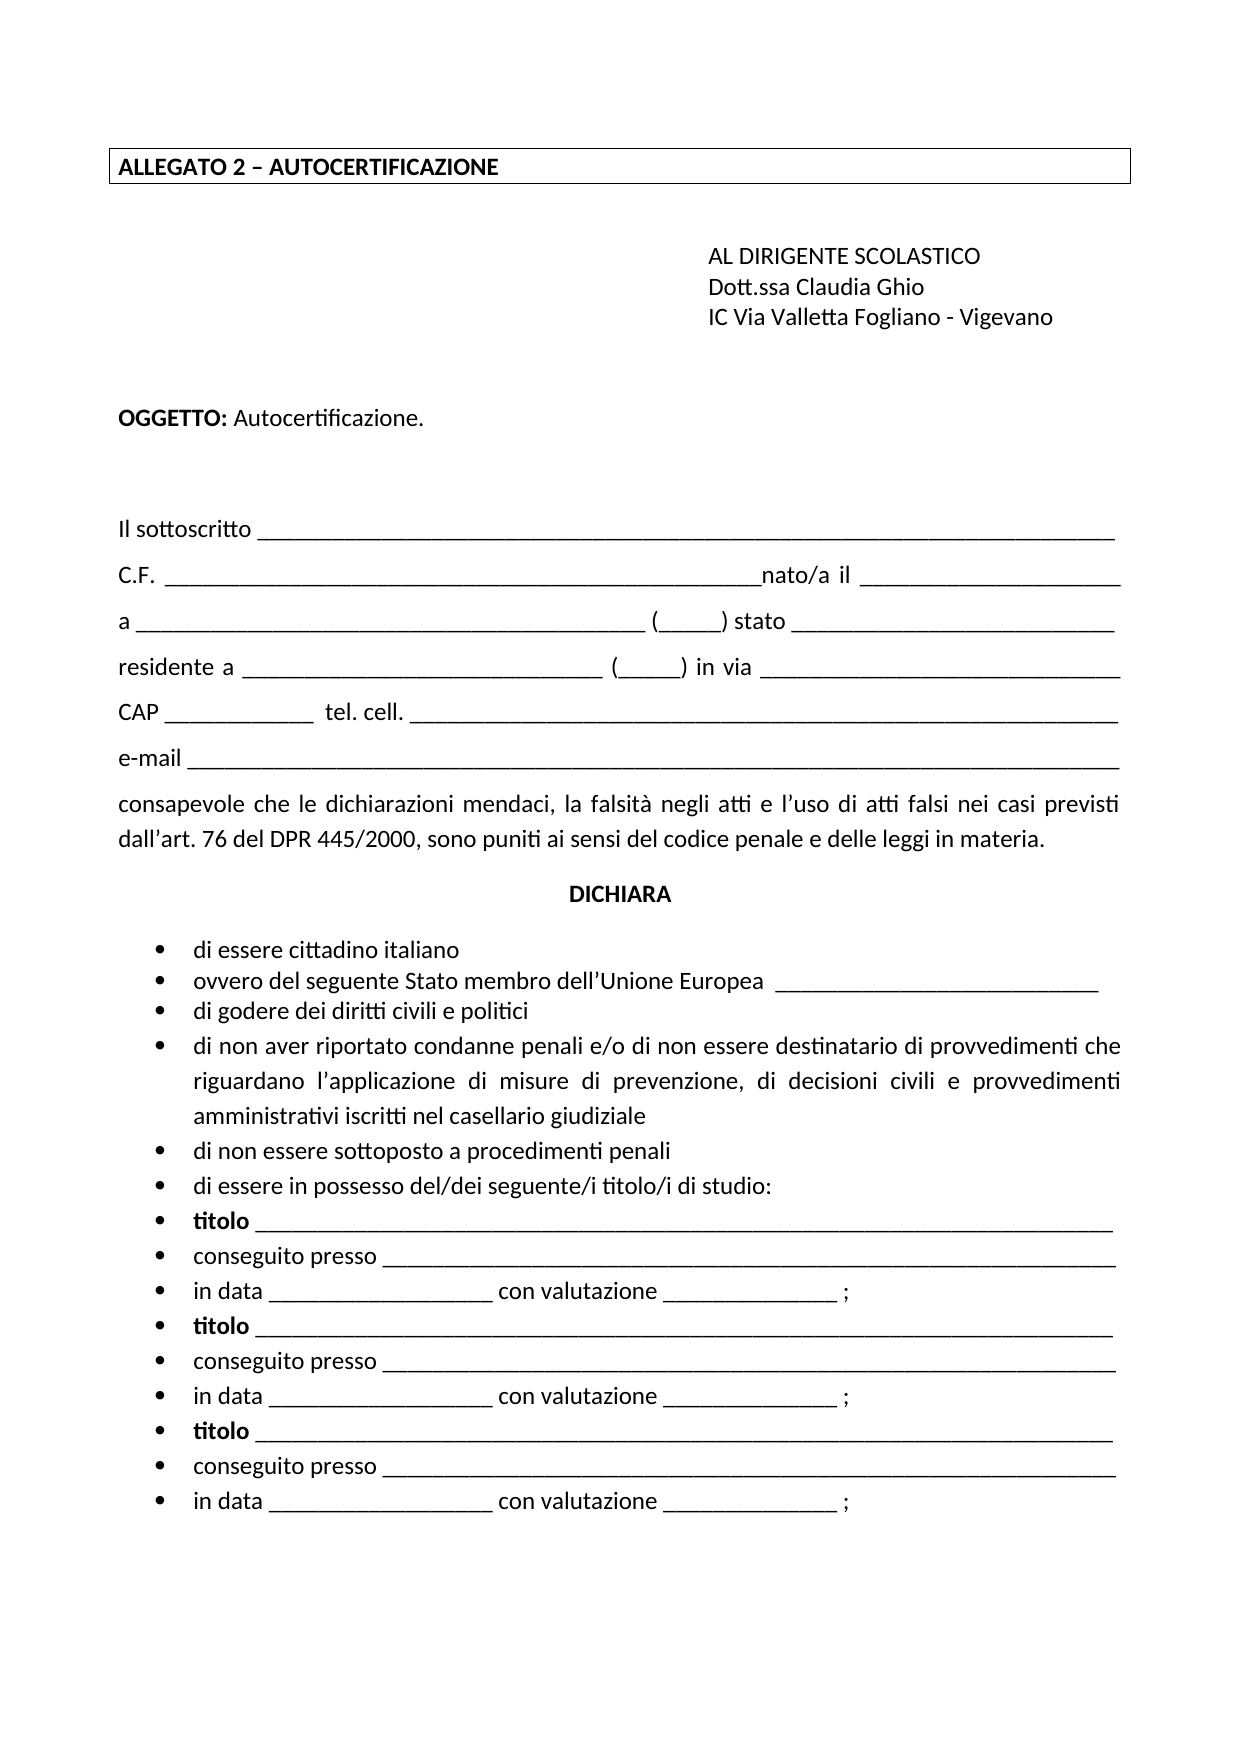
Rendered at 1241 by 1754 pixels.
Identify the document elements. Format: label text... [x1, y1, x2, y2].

list di godere dei diritti civili e politici [156, 996, 1122, 1026]
list in data __________________ con valutazione ______________ ; [156, 1381, 1122, 1411]
text DICHIARA [118, 879, 1122, 909]
text AL DIRIGENTE SCOLASTICO [634, 240, 1122, 271]
text residente a _____________________________ (_____) in via _____________________________ CAP ____________ tel. cell. _________________________________________________________ [118, 651, 1122, 727]
text OGGETTO: Autocertificazione. [118, 402, 1122, 432]
text ALLEGATO 2 – AUTOCERTIFICAZIONE [110, 149, 1130, 183]
list titolo _____________________________________________________________________ [156, 1416, 1122, 1446]
list conseguito presso ___________________________________________________________ [156, 1451, 1122, 1481]
text IC Via Valletta Fogliano - Vigevano [634, 301, 1122, 332]
text Il sottoscritto _____________________________________________________________________ [118, 513, 1122, 544]
text C.F. ________________________________________________nato/a il _____________________ a _________________________________________ (_____) stato __________________________ [118, 559, 1122, 635]
list di non aver riportato condanne penali e/o di non essere destinatario di provvedimenti che riguardano l’applicazione di misure di prevenzione, di decisioni civili e provvedimenti amministrativi iscritti nel casellario giudiziale [156, 1031, 1122, 1131]
list di non essere sottoposto a procedimenti penali [156, 1136, 1122, 1166]
list ovvero del seguente Stato membro dell’Unione Europea __________________________ [156, 965, 1122, 996]
list titolo _____________________________________________________________________ [156, 1311, 1122, 1341]
list di essere cittadino italiano [156, 934, 1122, 965]
list in data __________________ con valutazione ______________ ; [156, 1276, 1122, 1306]
list in data __________________ con valutazione ______________ ; [156, 1486, 1122, 1516]
text e-mail ___________________________________________________________________________ [118, 742, 1122, 773]
list titolo _____________________________________________________________________ [156, 1206, 1122, 1236]
text consapevole che le dichiarazioni mendaci, la falsità negli atti e l’uso di atti falsi nei casi previsti dall’art. 76 del DPR 445/2000, sono puniti ai sensi del codice penale e delle leggi in materia. [118, 788, 1122, 853]
text Dott.ssa Claudia Ghio [634, 271, 1122, 301]
list conseguito presso ___________________________________________________________ [156, 1241, 1122, 1271]
list conseguito presso ___________________________________________________________ [156, 1346, 1122, 1376]
list di essere in possesso del/dei seguente/i titolo/i di studio: [156, 1171, 1122, 1201]
